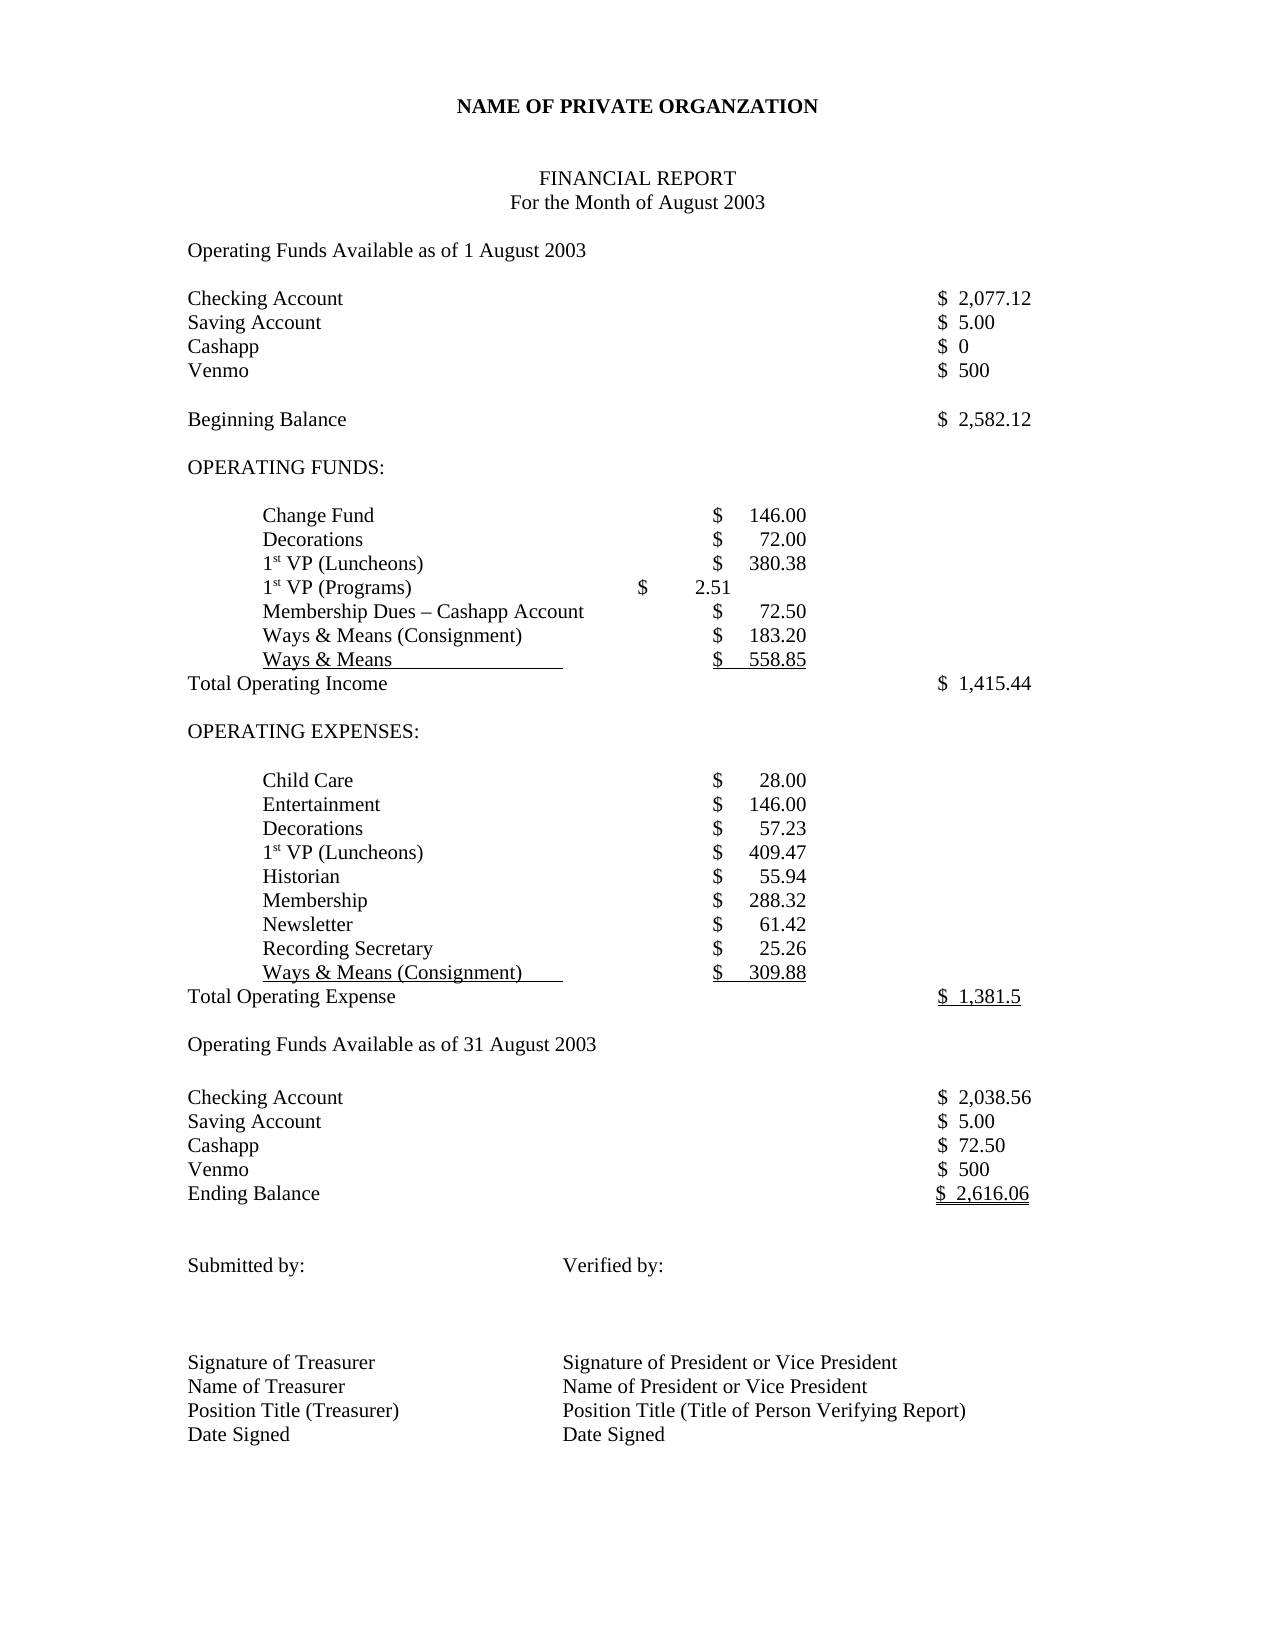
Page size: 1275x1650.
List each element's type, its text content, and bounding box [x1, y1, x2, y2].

text Ways & Means (Consignment) $ 309.88 [187, 960, 1087, 984]
text Position Title (Treasurer) Position Title (Title of Person Verifying Report) [187, 1398, 1087, 1422]
text Total Operating Expense $ 1,381.5 [187, 984, 1087, 1008]
text Operating Funds Available as of [187, 238, 1087, 262]
text Decorations $ 57.23 [187, 816, 1087, 840]
text Operating Funds Available as of [187, 1032, 1087, 1056]
text Membership Dues – Cashapp Account $ 72.50 [187, 599, 1087, 623]
text OPERATING EXPENSES: [187, 719, 1087, 743]
text Decorations $ 72.00 [187, 527, 1087, 551]
text Saving Account $ 5.00 [187, 1109, 1087, 1133]
text Ways & Means $ 558.85 [187, 647, 1087, 671]
text Ending Balance $ 2,616.06 [187, 1181, 1087, 1205]
text Historian $ 55.94 [187, 864, 1087, 888]
text OPERATING FUNDS: [187, 455, 1087, 479]
text Name of Treasurer Name of President or Vice President [187, 1374, 1087, 1398]
text Venmo $ 500 [187, 1157, 1087, 1181]
text Submitted by: Verified by: [187, 1253, 1087, 1277]
text FINANCIAL REPORT [187, 166, 1087, 190]
text Total Operating Income $ 1,415.44 [187, 671, 1087, 695]
text Cashapp $ 0 [187, 334, 1087, 358]
text Change Fund $ 146.00 [187, 503, 1087, 527]
text Checking Account $ 2,077.12 [187, 286, 1087, 310]
text 1st VP (Luncheons) $ 409.47 [187, 840, 1087, 864]
text 1st VP (Programs) $ 2.51 [187, 575, 1087, 599]
text Date Signed Date Signed [187, 1422, 1087, 1446]
text Recording Secretary $ 25.26 [187, 936, 1087, 960]
text Signature of Treasurer Signature of President or Vice President [187, 1350, 1087, 1374]
text Checking Account $ 2,038.56 [187, 1085, 1087, 1109]
text For the Month of August 2003 [187, 190, 1087, 214]
text Ways & Means (Consignment) $ 183.20 [187, 623, 1087, 647]
text Venmo $ 500 [187, 358, 1087, 382]
text 1st VP (Luncheons) $ 380.38 [187, 551, 1087, 575]
text Beginning Balance $ 2,582.12 [187, 407, 1087, 431]
text Newsletter $ 61.42 [187, 912, 1087, 936]
text Saving Account $ 5.00 [187, 310, 1087, 334]
text Membership $ 288.32 [187, 888, 1087, 912]
text Cashapp $ 72.50 [187, 1133, 1087, 1157]
text Entertainment $ 146.00 [187, 792, 1087, 816]
text NAME OF PRIVATE ORGANZATION [187, 94, 1087, 118]
text Child Care $ 28.00 [187, 767, 1087, 792]
